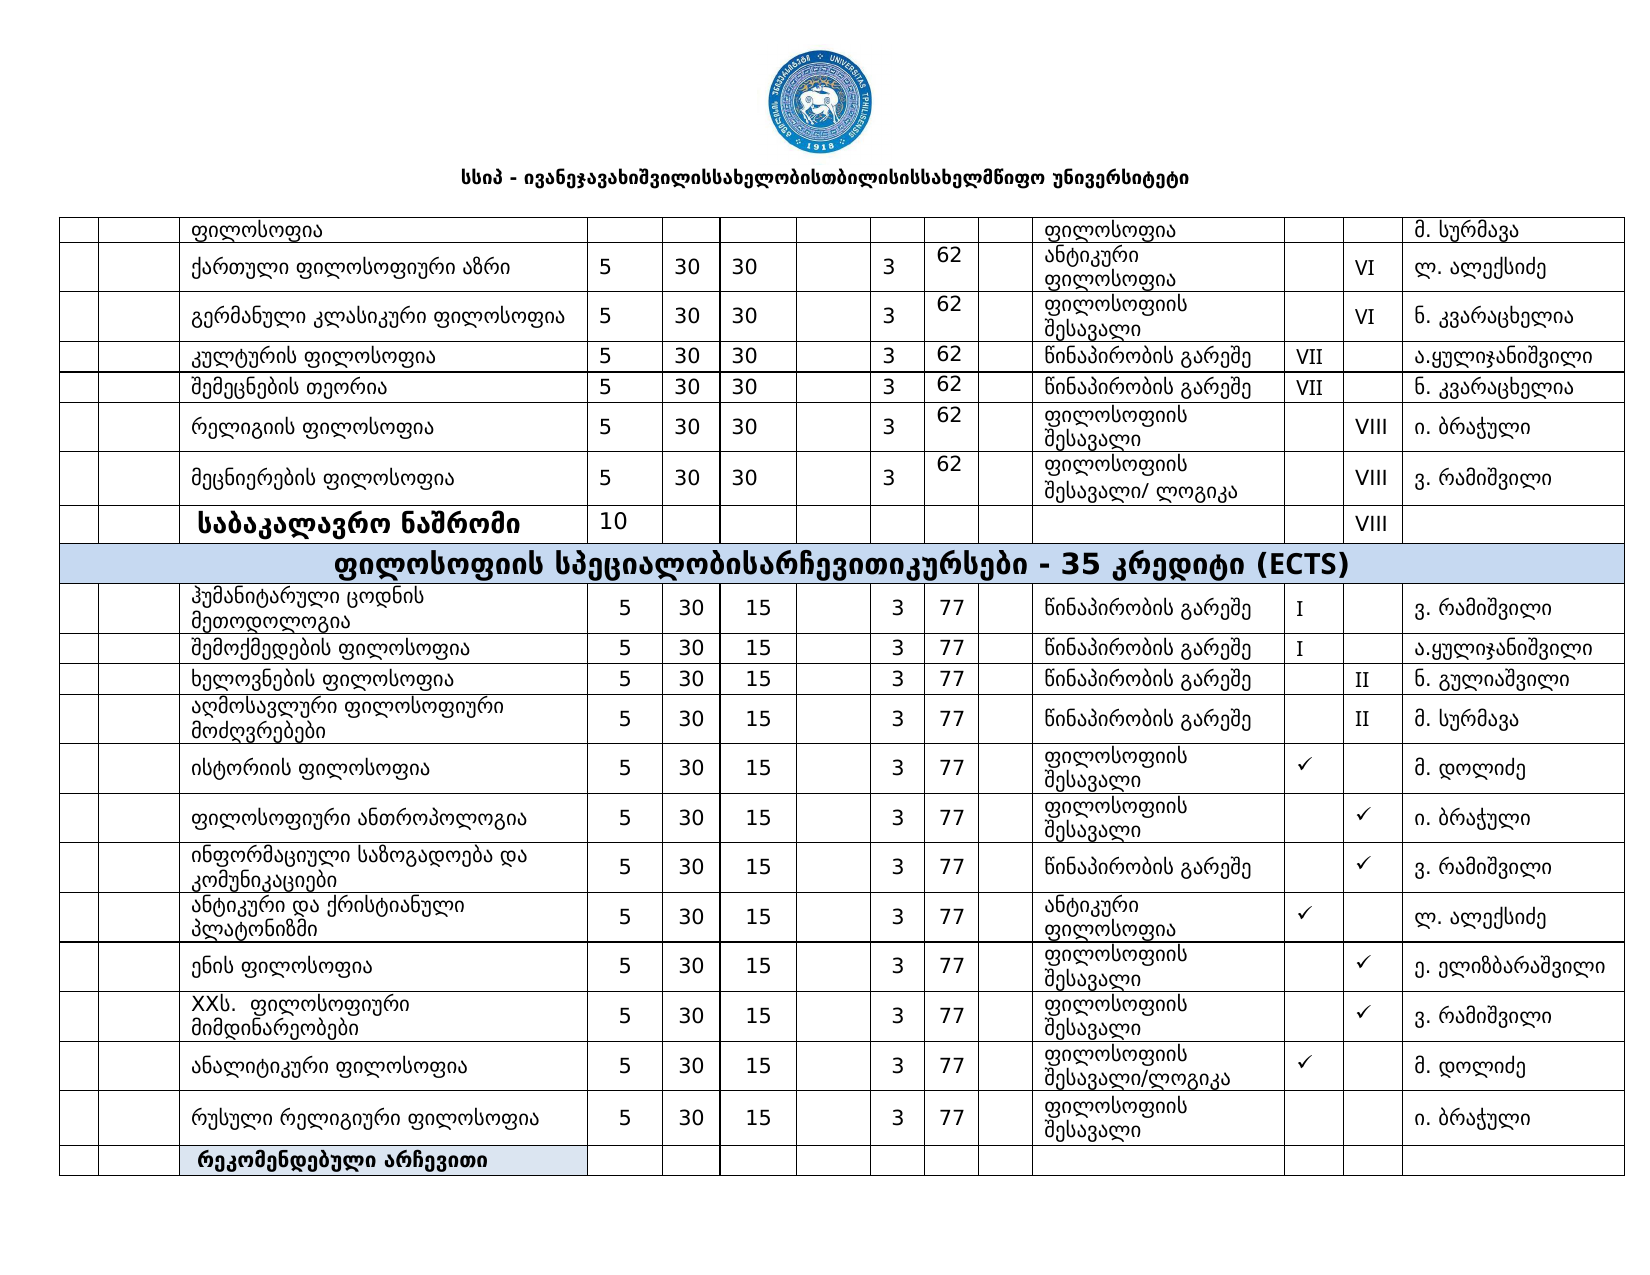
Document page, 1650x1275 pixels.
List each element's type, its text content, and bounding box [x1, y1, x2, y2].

table_cell ფილოსოფიის სპეციალობისარჩევითიკურსები - 35 კრედიტი (ECTS) [60, 544, 1624, 583]
table_cell [979, 634, 1032, 663]
table_cell [979, 1042, 1032, 1090]
table_cell 3 [871, 452, 924, 505]
table_cell [979, 1146, 1032, 1175]
table_cell 5 [588, 893, 662, 941]
table_cell შემოქმედების ფილოსოფია [180, 634, 587, 663]
table_cell [1285, 292, 1343, 341]
table_cell [1285, 1091, 1343, 1145]
table_cell [1344, 843, 1402, 892]
table_cell 3 [871, 634, 924, 663]
table_cell რელიგიის ფილოსოფია [180, 403, 587, 451]
table_cell 3 [871, 243, 924, 291]
table_cell [60, 403, 98, 451]
table_cell 5 [588, 1091, 662, 1145]
table_cell [1285, 243, 1343, 291]
table_cell [99, 292, 179, 341]
table_cell 5 [588, 584, 662, 633]
table_cell 30 [663, 373, 719, 402]
table_cell [99, 992, 179, 1041]
table_cell 77 [925, 664, 978, 693]
table_cell [979, 992, 1032, 1041]
table_cell [99, 634, 179, 663]
table_cell 15 [721, 843, 796, 892]
picture [757, 44, 892, 165]
table_cell 15 [721, 744, 796, 793]
table_cell [99, 664, 179, 693]
table_cell I [1285, 634, 1343, 663]
table_cell [1344, 218, 1402, 242]
table_cell 5 [588, 744, 662, 793]
table_cell ფილოსოფიის შესავალი/ ლოგიკა [1033, 452, 1284, 505]
table_cell ფილოსოფიის შესავალი [1033, 992, 1284, 1041]
table_cell [1344, 584, 1402, 633]
table_cell [99, 342, 179, 371]
table_cell [1285, 506, 1343, 543]
table_cell [1033, 506, 1284, 543]
table_cell კულტურის ფილოსოფია [180, 342, 587, 371]
table_cell წინაპირობის გარეშე [1033, 373, 1284, 402]
table_cell 15 [721, 695, 796, 743]
table_cell [663, 506, 719, 543]
table_cell VIII [1344, 452, 1402, 505]
table_cell 3 [871, 843, 924, 892]
table_cell 30 [663, 843, 719, 892]
table_cell 30 [663, 992, 719, 1041]
table_cell ვ. რამიშვილი [1403, 992, 1624, 1041]
table_cell მეცნიერების ფილოსოფია [180, 452, 587, 505]
table_cell 15 [721, 664, 796, 693]
table_cell ფილოსოფიური ანთროპოლოგია [180, 794, 587, 842]
table_cell [1285, 403, 1343, 451]
table_cell ა.ყულიჯანიშვილი [1403, 342, 1624, 371]
table_cell [60, 1042, 98, 1090]
table_cell ფილოსოფიის შესავალი/ლოგიკა [1033, 1042, 1284, 1090]
table_cell ე. ელიზბარაშვილი [1403, 943, 1624, 991]
table_cell ვ. რამიშვილი [1403, 584, 1624, 633]
table_cell ლ. ალექსიძე [1403, 893, 1624, 941]
table_cell ფილოსოფიის შესავალი [1033, 744, 1284, 793]
table_cell [1344, 342, 1402, 371]
table_cell 77 [925, 1042, 978, 1090]
table_cell [797, 893, 870, 941]
table_cell VI [1344, 292, 1402, 341]
table_cell 62 [925, 243, 978, 291]
table_cell მ. სურმავა [1403, 695, 1624, 743]
table_cell [797, 1091, 870, 1145]
table_cell 15 [721, 943, 796, 991]
table_cell [797, 292, 870, 341]
table_cell [797, 695, 870, 743]
table_cell ი. ბრაჭული [1403, 794, 1624, 842]
table_cell [663, 1146, 719, 1175]
table_cell [1344, 373, 1402, 402]
table_cell 3 [871, 744, 924, 793]
table_cell [60, 452, 98, 505]
table_cell [925, 506, 978, 543]
table_cell ლ. ალექსიძე [1403, 243, 1624, 291]
table_cell [1344, 634, 1402, 663]
table_cell 3 [871, 695, 924, 743]
table_cell 5 [588, 664, 662, 693]
table_cell 77 [925, 843, 978, 892]
table_cell 5 [588, 794, 662, 842]
table_cell [797, 664, 870, 693]
table_cell [979, 744, 1032, 793]
table_cell 3 [871, 664, 924, 693]
table_cell [60, 584, 98, 633]
table_cell [1285, 1146, 1343, 1175]
table_cell [979, 664, 1032, 693]
table_cell VII [1285, 342, 1343, 371]
table_cell შუა საუკუნეების ფილოსოფია [1033, 218, 1284, 242]
table_cell ა.ყულიჯანიშვილი [1403, 634, 1624, 663]
table_cell [60, 695, 98, 743]
table_cell [99, 218, 179, 242]
table_cell [99, 403, 179, 451]
table_cell ქართული ფილოსოფიური აზრი [180, 243, 587, 291]
table_cell [797, 342, 870, 371]
table_cell [1344, 992, 1402, 1041]
table_cell ფილოსოფიის შესავალი [1033, 943, 1284, 991]
table_cell რეკომენდებული არჩევითი საგნები სხვა საბაკალავრო პროგრამებიდან [180, 1146, 587, 1175]
table_cell მ. დოლიძე [1403, 744, 1624, 793]
table_cell ისტორიის ფილოსოფია [180, 744, 587, 793]
table_cell [1344, 794, 1402, 842]
table_cell 15 [721, 584, 796, 633]
table_cell 5 [588, 452, 662, 505]
table_cell [979, 584, 1032, 633]
table_cell [979, 893, 1032, 941]
table_cell 3 [871, 218, 924, 242]
table_cell გერმანული კლასიკური ფილოსოფია [180, 292, 587, 341]
table_cell [797, 218, 870, 242]
table_cell ი. ბრაჭული [1403, 1091, 1624, 1145]
table_cell 5 [588, 695, 662, 743]
table_cell [797, 992, 870, 1041]
table_cell [99, 1146, 179, 1175]
table_cell II [1344, 695, 1402, 743]
table_cell 62 [925, 218, 978, 242]
table_cell [60, 1146, 98, 1175]
table_cell ფილოსოფიის შესავალი [1033, 292, 1284, 341]
table_cell [797, 794, 870, 842]
table_cell 30 [663, 1091, 719, 1145]
table_cell [1344, 744, 1402, 793]
table_cell [60, 506, 98, 543]
table_cell [60, 634, 98, 663]
table_cell II [1344, 664, 1402, 693]
table_cell [979, 403, 1032, 451]
table_cell [797, 403, 870, 451]
table_cell 5 [588, 634, 662, 663]
table_cell 30 [663, 584, 719, 633]
table_cell 15 [721, 1042, 796, 1090]
table_cell ხელოვნების ფილოსოფია [180, 664, 587, 693]
table_cell V [1285, 218, 1343, 242]
table_cell 30 [721, 452, 796, 505]
table_cell [99, 1091, 179, 1145]
table_cell 77 [925, 634, 978, 663]
table_cell [1285, 893, 1343, 941]
table_cell 5 [588, 992, 662, 1041]
table_cell [979, 342, 1032, 371]
table_cell 15 [721, 794, 796, 842]
table_cell [797, 243, 870, 291]
table_cell [60, 794, 98, 842]
table_cell [797, 1146, 870, 1175]
table_cell [979, 243, 1032, 291]
table_cell 30 [663, 342, 719, 371]
table_cell 5 [588, 843, 662, 892]
table_cell [979, 452, 1032, 505]
table_cell [60, 373, 98, 402]
table_cell [797, 744, 870, 793]
table_cell VIII [1344, 403, 1402, 451]
table_cell 77 [925, 744, 978, 793]
table_cell 5 [588, 218, 662, 242]
table_cell წინაპირობის გარეშე [1033, 634, 1284, 663]
table_cell ინფორმაციული საზოგადოება და კომუნიკაციები [180, 843, 587, 892]
table_cell [99, 893, 179, 941]
table_cell 30 [663, 452, 719, 505]
table_cell ფილოსოფიის შესავალი [1033, 403, 1284, 451]
table_cell [1285, 843, 1343, 892]
table_cell [99, 695, 179, 743]
table_cell [1285, 1042, 1343, 1090]
table_cell წინაპირობის გარეშე [1033, 695, 1284, 743]
table_cell [60, 243, 98, 291]
table_cell VIII [1344, 506, 1402, 543]
table_cell 62 [925, 292, 978, 341]
table_cell [1344, 943, 1402, 991]
table_cell VII [1285, 373, 1343, 402]
table_cell ანტიკური ფილოსოფია [1033, 893, 1284, 941]
table_cell [1344, 1091, 1402, 1145]
table_cell [588, 1146, 662, 1175]
table_cell 5 [588, 1042, 662, 1090]
table_cell [1285, 992, 1343, 1041]
table_cell 5 [588, 403, 662, 451]
table_cell 10 [588, 506, 662, 543]
table_cell 3 [871, 584, 924, 633]
table_cell ანტიკური ფილოსოფია [1033, 243, 1284, 291]
table_cell 5 [588, 292, 662, 341]
table_cell 3 [871, 992, 924, 1041]
table_cell [1033, 1146, 1284, 1175]
table_cell 30 [663, 403, 719, 451]
table_cell 5 [588, 243, 662, 291]
table_cell 77 [925, 695, 978, 743]
table_cell I [1285, 584, 1343, 633]
table_cell [925, 1146, 978, 1175]
table_cell ენის ფილოსოფია [180, 943, 587, 991]
table_cell 30 [663, 292, 719, 341]
table_cell 3 [871, 373, 924, 402]
table_cell [99, 506, 179, 543]
table_cell მ. დოლიძე [1403, 1042, 1624, 1090]
table_cell [797, 634, 870, 663]
table_cell [979, 695, 1032, 743]
table_cell [797, 843, 870, 892]
table_cell [979, 843, 1032, 892]
table_cell 15 [721, 992, 796, 1041]
table_cell [797, 1042, 870, 1090]
table_cell 30 [663, 893, 719, 941]
table_cell წინაპირობის გარეშე [1033, 584, 1284, 633]
table_cell ფილოსოფიის შესავალი [1033, 794, 1284, 842]
table_cell 30 [663, 634, 719, 663]
table_cell [99, 584, 179, 633]
table_cell 77 [925, 992, 978, 1041]
table_cell [1403, 1146, 1624, 1175]
table_cell წინაპირობის გარეშე [1033, 843, 1284, 892]
table_cell 30 [721, 292, 796, 341]
table_cell [979, 943, 1032, 991]
table_cell [60, 292, 98, 341]
table_cell [60, 744, 98, 793]
table_cell [99, 943, 179, 991]
table_cell [797, 506, 870, 543]
table_cell 30 [663, 664, 719, 693]
table_cell წინაპირობის გარეშე [1033, 342, 1284, 371]
table_cell 3 [871, 943, 924, 991]
table_cell ანალიტიკური ფილოსოფია [180, 1042, 587, 1090]
table_cell [1285, 695, 1343, 743]
table_cell [979, 794, 1032, 842]
table_cell 30 [721, 342, 796, 371]
table_cell [979, 373, 1032, 402]
table_cell [1344, 1042, 1402, 1090]
table_cell ნ. გულიაშვილი [1403, 664, 1624, 693]
table_cell [99, 243, 179, 291]
table_cell შემეცნების თეორია [180, 373, 587, 402]
table_cell [871, 506, 924, 543]
table_cell [99, 744, 179, 793]
table_cell ჰუმანიტარული ცოდნის მეთოდოლოგია [180, 584, 587, 633]
table_cell 62 [925, 452, 978, 505]
table_cell 3 [871, 1042, 924, 1090]
table_cell [60, 342, 98, 371]
table_cell 30 [721, 373, 796, 402]
table_cell 30 [721, 243, 796, 291]
table_cell [99, 794, 179, 842]
table_cell [797, 452, 870, 505]
table_cell 30 [721, 218, 796, 242]
table_cell [1344, 893, 1402, 941]
table_cell ვ. რამიშვილი [1403, 452, 1624, 505]
table_cell [99, 843, 179, 892]
table_cell [721, 506, 796, 543]
table_cell [871, 1146, 924, 1175]
table_cell [60, 893, 98, 941]
table_cell 15 [721, 1091, 796, 1145]
table_cell [1285, 664, 1343, 693]
table_cell 30 [663, 243, 719, 291]
table_cell [721, 1146, 796, 1175]
table_cell 3 [871, 292, 924, 341]
table_cell 30 [663, 695, 719, 743]
table_cell [1285, 744, 1343, 793]
table_cell [797, 943, 870, 991]
table_cell 30 [721, 403, 796, 451]
table_cell 30 [663, 794, 719, 842]
table_cell [60, 843, 98, 892]
table_cell 3 [871, 794, 924, 842]
table_cell [60, 992, 98, 1041]
table_cell 30 [663, 1042, 719, 1090]
table_cell 15 [721, 893, 796, 941]
table_cell 30 [663, 744, 719, 793]
table_cell 77 [925, 943, 978, 991]
table_cell 5 [588, 943, 662, 991]
table_cell [99, 452, 179, 505]
table_cell 5 [588, 342, 662, 371]
table_cell VI [1344, 243, 1402, 291]
table_cell აღმოსავლური ფილოსოფიური მოძღვრებები [180, 695, 587, 743]
table_cell 30 [663, 218, 719, 242]
table_cell 62 [925, 403, 978, 451]
table_cell ვ. რამიშვილი [1403, 843, 1624, 892]
table_cell 62 [925, 373, 978, 402]
table_cell [979, 292, 1032, 341]
table_cell 77 [925, 794, 978, 842]
table_cell 3 [871, 893, 924, 941]
table_cell წინაპირობის გარეშე [1033, 664, 1284, 693]
table_cell [60, 1091, 98, 1145]
table_cell 77 [925, 584, 978, 633]
table_cell 3 [871, 342, 924, 371]
table_cell XXს. ფილოსოფიური მიმდინარეობები [180, 992, 587, 1041]
table_cell [1285, 452, 1343, 505]
table_cell [979, 506, 1032, 543]
table_cell რუსული რელიგიური ფილოსოფია [180, 1091, 587, 1145]
table_cell [1344, 1146, 1402, 1175]
table_cell 77 [925, 1091, 978, 1145]
table_cell ნ. კვარაცხელია [1403, 373, 1624, 402]
table_cell 5 [588, 373, 662, 402]
table_cell [1285, 943, 1343, 991]
table_cell ნ. კვარაცხელია [1403, 292, 1624, 341]
table_cell 3 [871, 1091, 924, 1145]
table_cell 15 [721, 634, 796, 663]
table_cell [99, 373, 179, 402]
table_cell [797, 373, 870, 402]
table_cell [60, 664, 98, 693]
table_cell 62 [925, 342, 978, 371]
table_cell საბაკალავრო ნაშრომი [180, 506, 587, 543]
table_cell ი. ბრაჭული [1403, 403, 1624, 451]
table_cell [979, 1091, 1032, 1145]
table_cell 3 [871, 403, 924, 451]
table_cell ლ. ალექსიძე, მ. სურმავა [1403, 218, 1624, 242]
table_cell 30 [663, 943, 719, 991]
table_cell [1403, 506, 1624, 543]
table_cell [797, 584, 870, 633]
table_cell აღორძინებისა და ახალი დროის ფილოსოფია [180, 218, 587, 242]
table_cell [979, 218, 1032, 242]
table_cell ფილოსოფიის შესავალი [1033, 1091, 1284, 1145]
table_cell [1285, 794, 1343, 842]
table_cell 77 [925, 893, 978, 941]
table_cell ანტიკური და ქრისტიანული პლატონიზმი [180, 893, 587, 941]
table_cell [60, 218, 98, 242]
table_cell [99, 1042, 179, 1090]
table_cell [60, 943, 98, 991]
